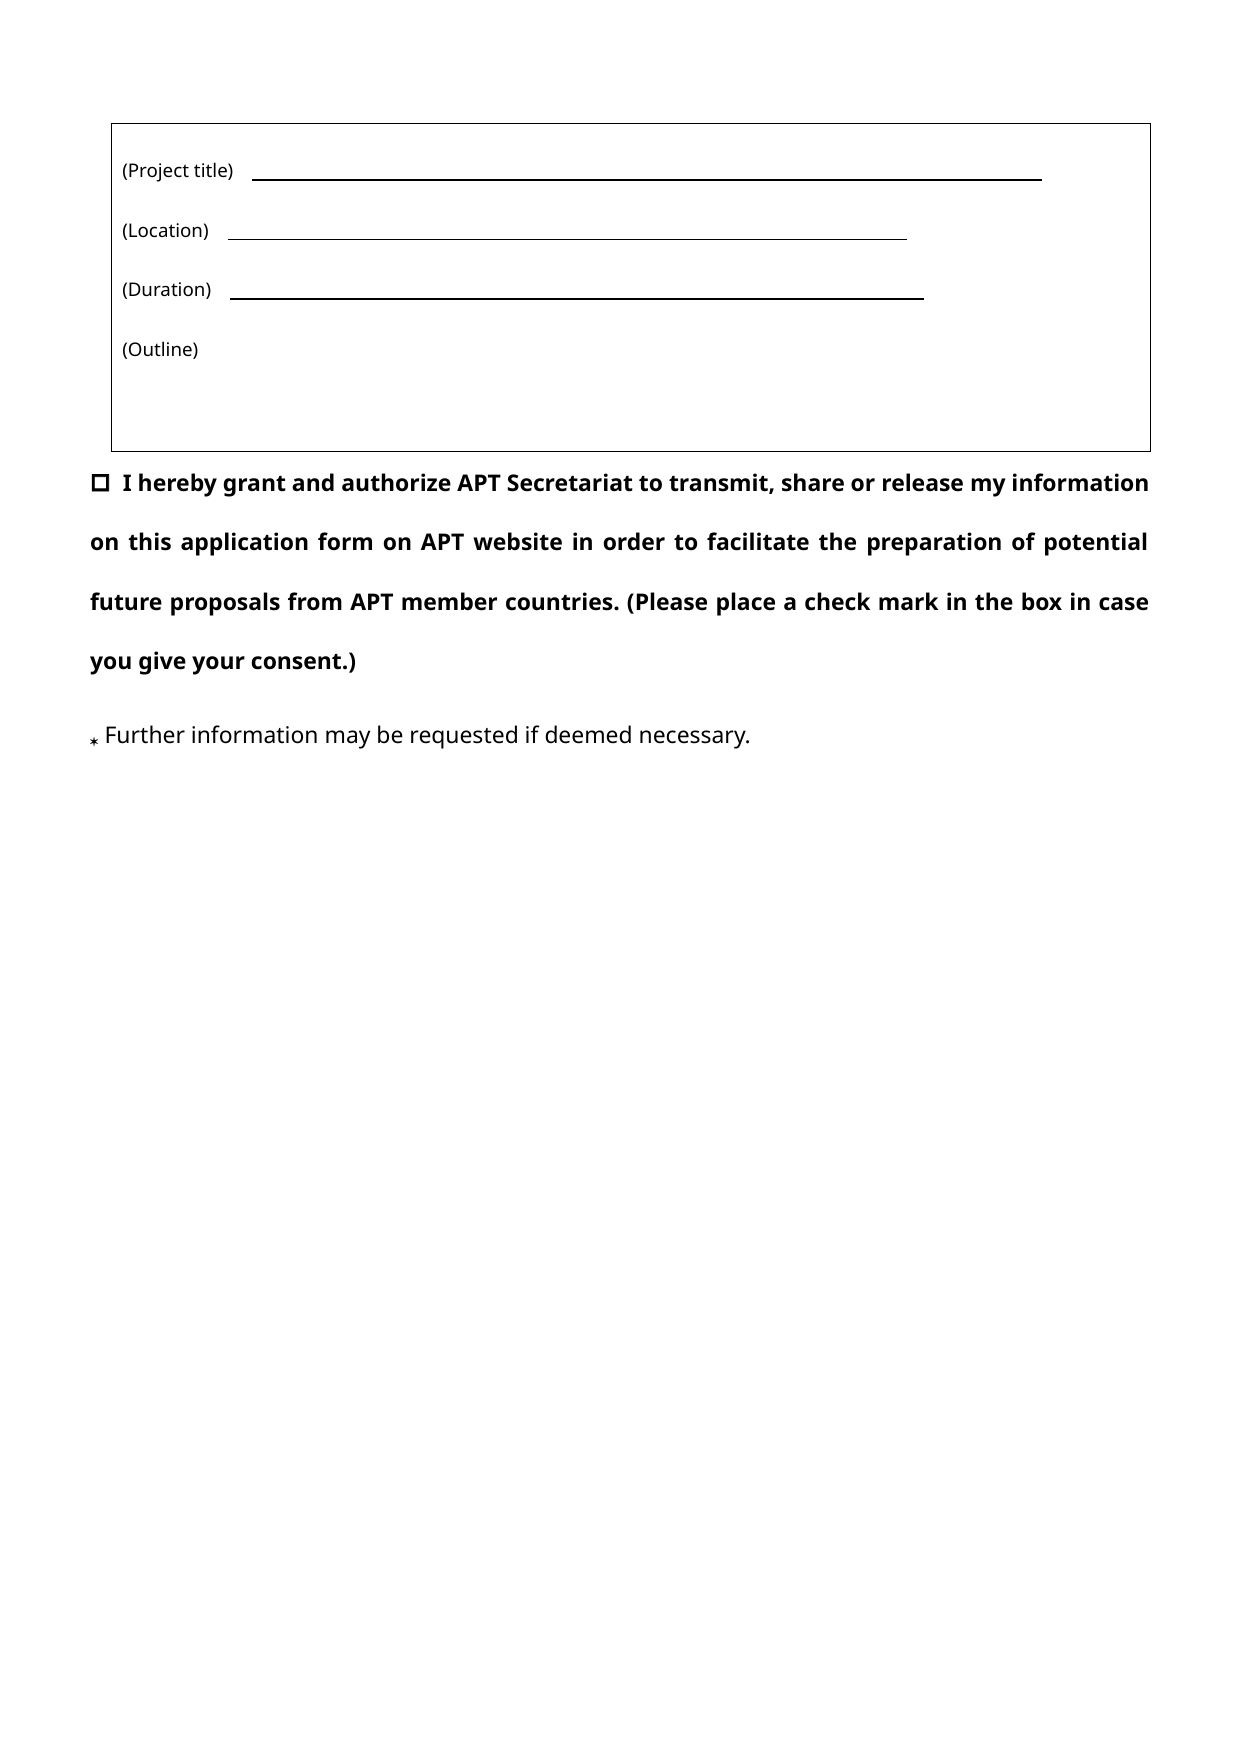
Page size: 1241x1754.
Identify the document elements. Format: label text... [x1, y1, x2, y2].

text Further information may be requested if deemed necessary. [90, 691, 1102, 750]
text I hereby grant and authorize APT Secretariat to transmit, share or release my information on this application form on APT website in order to facilitate the preparation of potential future proposals from APT member countries. (Please place a check mark in the box in case you give your consent.) [90, 452, 1150, 691]
table_cell (Project title) (Location) (Duration) (Outline) [112, 124, 1150, 451]
